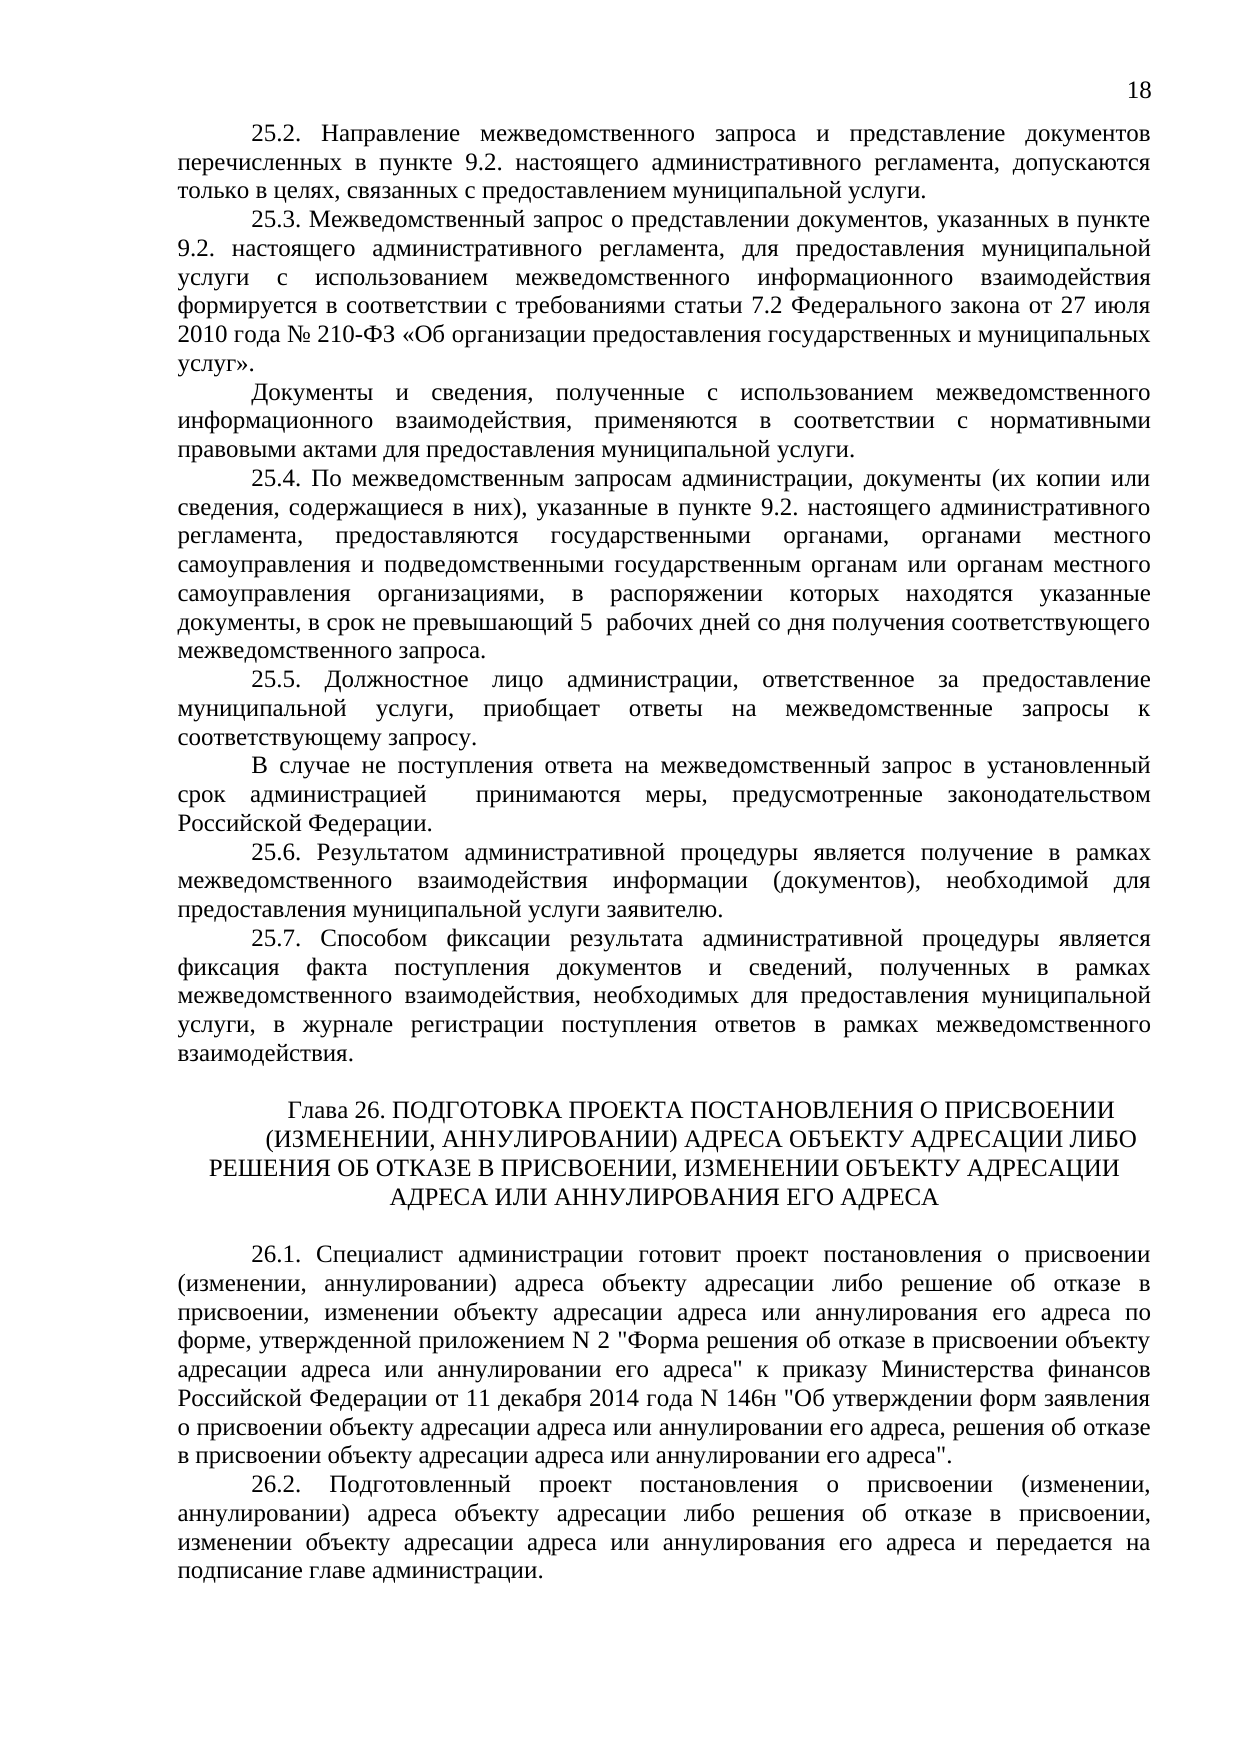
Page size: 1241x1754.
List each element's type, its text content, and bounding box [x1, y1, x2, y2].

text 25.4. По межведомственным запросам администрации, документы (их копии или сведения, содержащиеся в них), указанные в пункте 9.2. настоящего административного регламента, предоставляются государственными органами, органами местного самоуправления и подведомственными государственным органам или органам местного самоуправления организациями, в распоряжении которых находятся указанные документы, в срок не превышающий 5 рабочих дней со дня получения соответствующего межведомственного запроса. [177, 463, 1152, 664]
text В случае не поступления ответа на межведомственный запрос в установленный срок администрацией принимаются меры, предусмотренные законодательством Российской Федерации. [177, 751, 1152, 837]
text 25.2. Направление межведомственного запроса и представление документов перечисленных в пункте 9.2. настоящего административного регламента, допускаются только в целях, связанных с предоставлением муниципальной услуги. [177, 118, 1152, 204]
text 25.3. Межведомственный запрос о представлении документов, указанных в пункте 9.2. настоящего административного регламента, для предоставления муниципальной услуги с использованием межведомственного информационного взаимодействия формируется в соответствии с требованиями статьи 7.2 Федерального закона от 27 июля 2010 года № 210-ФЗ «Об организации предоставления государственных и муниципальных услуг». [177, 204, 1152, 377]
text (ИЗМЕНЕНИИ, АННУЛИРОВАНИИ) АДРЕСА ОБЪЕКТУ АДРЕСАЦИИ ЛИБО РЕШЕНИЯ ОБ ОТКАЗЕ В ПРИСВОЕНИИ, ИЗМЕНЕНИИ ОБЪЕКТУ АДРЕСАЦИИ АДРЕСА ИЛИ АННУЛИРОВАНИЯ ЕГО АДРЕСА [177, 1124, 1152, 1211]
text 26.2. Подготовленный проект постановления о присвоении (изменении, аннулировании) адреса объекту адресации либо решения об отказе в присвоении, изменении объекту адресации адреса или аннулирования его адреса и передается на подписание главе администрации. [177, 1469, 1152, 1584]
text 26.1. Специалист администрации готовит проект постановления о присвоении (изменении, аннулировании) адреса объекту адресации либо решение об отказе в присвоении, изменении объекту адресации адреса или аннулирования его адреса по форме, утвержденной приложением N 2 "Форма решения об отказе в присвоении объекту адресации адреса или аннулировании его адреса" к приказу Министерства финансов Российской Федерации от 11 декабря 2014 года N 146н "Об утверждении форм заявления о присвоении объекту адресации адреса или аннулировании его адреса, решения об отказе в присвоении объекту адресации адреса или аннулировании его адреса". [177, 1239, 1152, 1469]
text 25.6. Результатом административной процедуры является получение в рамках межведомственного взаимодействия информации (документов), необходимой для предоставления муниципальной услуги заявителю. [177, 837, 1152, 923]
text Глава 26. ПОДГОТОВКА ПРОЕКТА ПОСТАНОВЛЕНИЯ О ПРИСВОЕНИИ [177, 1096, 1152, 1124]
text 25.5. Должностное лицо администрации, ответственное за предоставление муниципальной услуги, приобщает ответы на межведомственные запросы к соответствующему запросу. [177, 664, 1152, 751]
text 25.7. Способом фиксации результата административной процедуры является фиксация факта поступления документов и сведений, полученных в рамках межведомственного взаимодействия, необходимых для предоставления муниципальной услуги, в журнале регистрации поступления ответов в рамках межведомственного взаимодействия. [177, 923, 1152, 1067]
text Документы и сведения, полученные с использованием межведомственного информационного взаимодействия, применяются в соответствии с нормативными правовыми актами для предоставления муниципальной услуги. [177, 377, 1152, 463]
